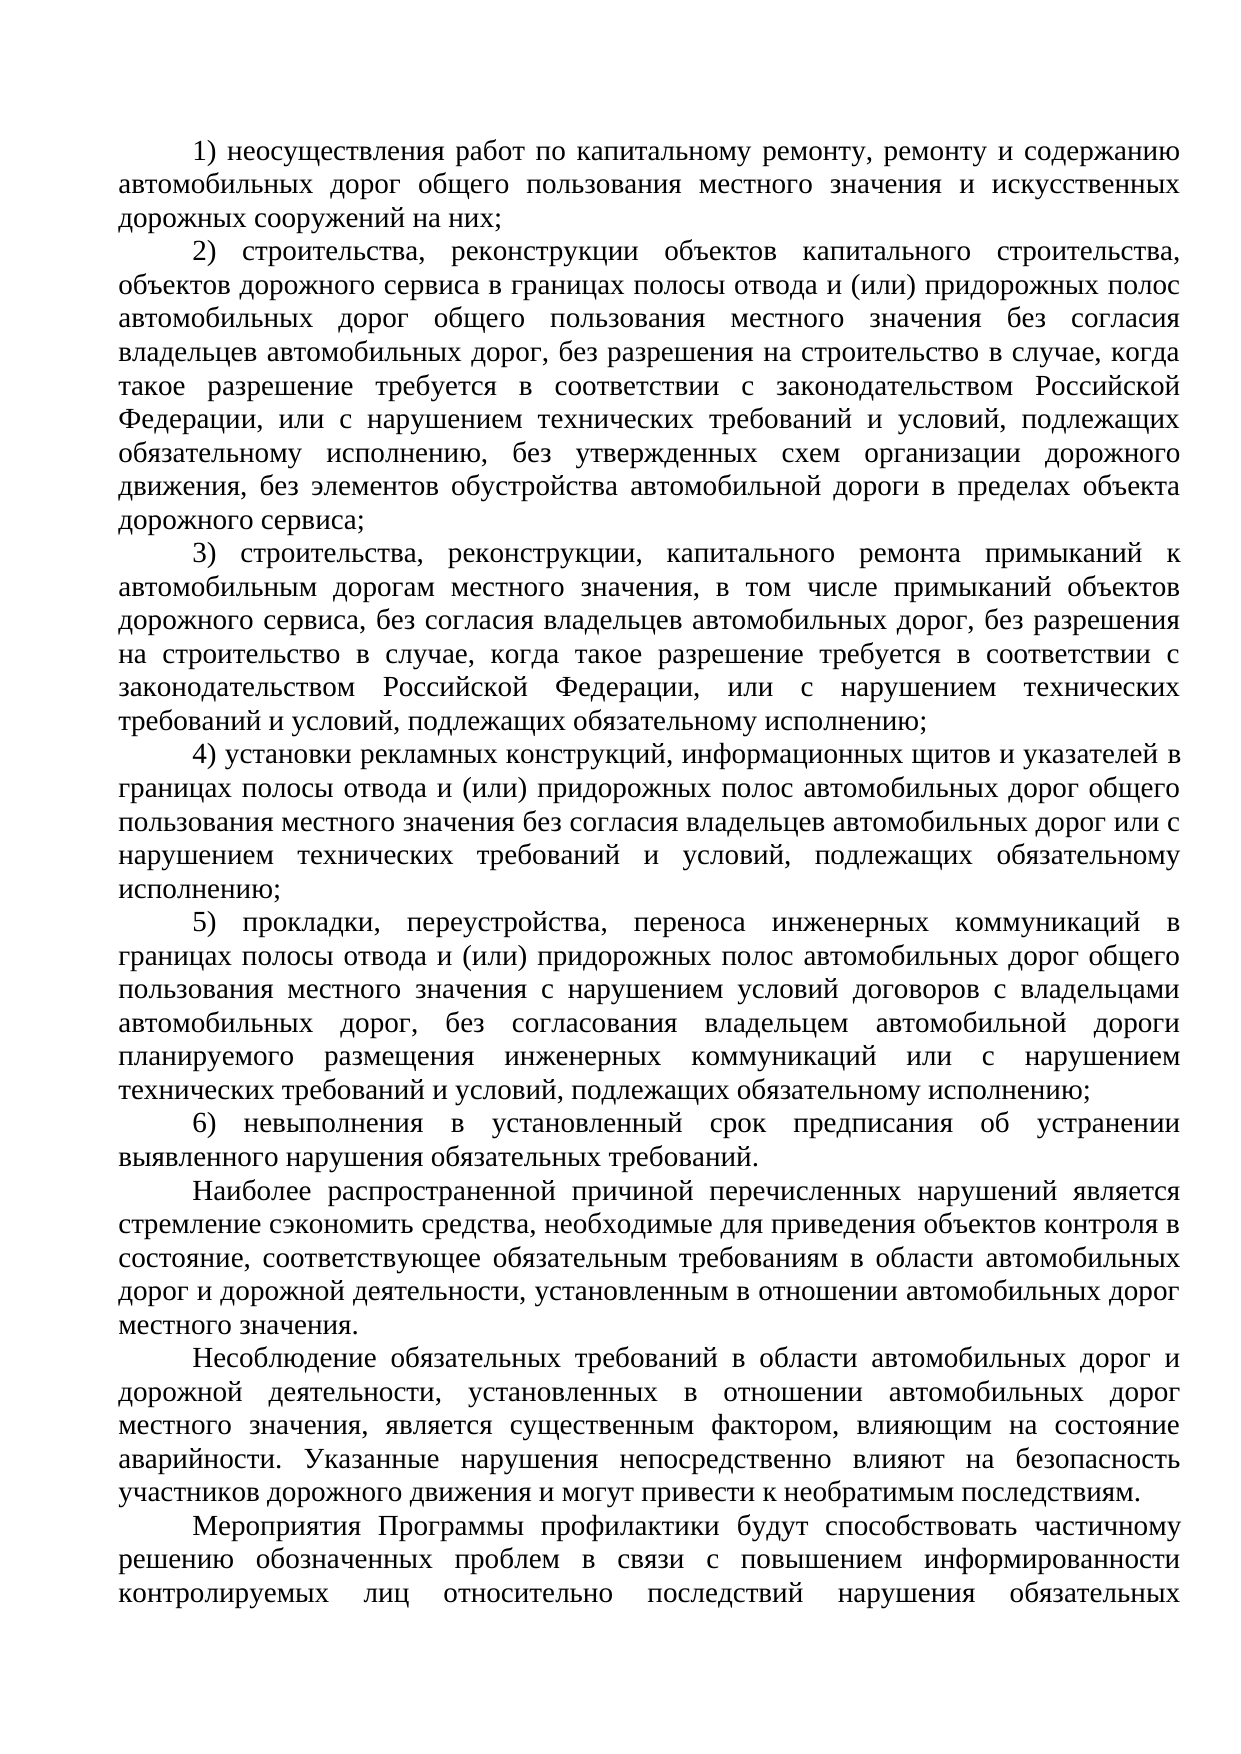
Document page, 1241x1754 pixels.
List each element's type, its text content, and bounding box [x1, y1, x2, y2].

text 2) строительства, реконструкции объектов капитального строительства, объектов дорожного сервиса в границах полосы отвода и (или) придорожных полос автомобильных дорог общего пользования местного значения без согласия владельцев автомобильных дорог, без разрешения на строительство в случае, когда такое разрешение требуется в соответствии с законодательством Российской Федерации, или с нарушением технических требований и условий, подлежащих обязательному исполнению, без утвержденных схем организации дорожного движения, без элементов обустройства автомобильной дороги в пределах объекта дорожного сервиса; [118, 233, 1181, 535]
text 6) невыполнения в установленный срок предписания об устранении выявленного нарушения обязательных требований. [118, 1106, 1181, 1173]
text 5) прокладки, переустройства, переноса инженерных коммуникаций в границах полосы отвода и (или) придорожных полос автомобильных дорог общего пользования местного значения с нарушением условий договоров с владельцами автомобильных дорог, без согласования владельцем автомобильной дороги планируемого размещения инженерных коммуникаций или с нарушением технических требований и условий, подлежащих обязательному исполнению; [118, 904, 1181, 1106]
text Несоблюдение обязательных требований в области автомобильных дорог и дорожной деятельности, установленных в отношении автомобильных дорог местного значения, является существенным фактором, влияющим на состояние аварийности. Указанные нарушения непосредственно влияют на безопасность участников дорожного движения и могут привести к необратимым последствиям. [118, 1340, 1181, 1508]
text 3) строительства, реконструкции, капитального ремонта примыканий к автомобильным дорогам местного значения, в том числе примыканий объектов дорожного сервиса, без согласия владельцев автомобильных дорог, без разрешения на строительство в случае, когда такое разрешение требуется в соответствии с законодательством Российской Федерации, или с нарушением технических требований и условий, подлежащих обязательному исполнению; [118, 535, 1181, 737]
text Наиболее распространенной причиной перечисленных нарушений является стремление сэкономить средства, необходимые для приведения объектов контроля в состояние, соответствующее обязательным требованиям в области автомобильных дорог и дорожной деятельности, установленным в отношении автомобильных дорог местного значения. [118, 1173, 1181, 1340]
text 4) установки рекламных конструкций, информационных щитов и указателей в границах полосы отвода и (или) придорожных полос автомобильных дорог общего пользования местного значения без согласия владельцев автомобильных дорог или с нарушением технических требований и условий, подлежащих обязательному исполнению; [118, 737, 1181, 904]
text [118, 1508, 1181, 1609]
text 1) неосуществления работ по капитальному ремонту, ремонту и содержанию автомобильных дорог общего пользования местного значения и искусственных дорожных сооружений на них; [118, 133, 1181, 233]
